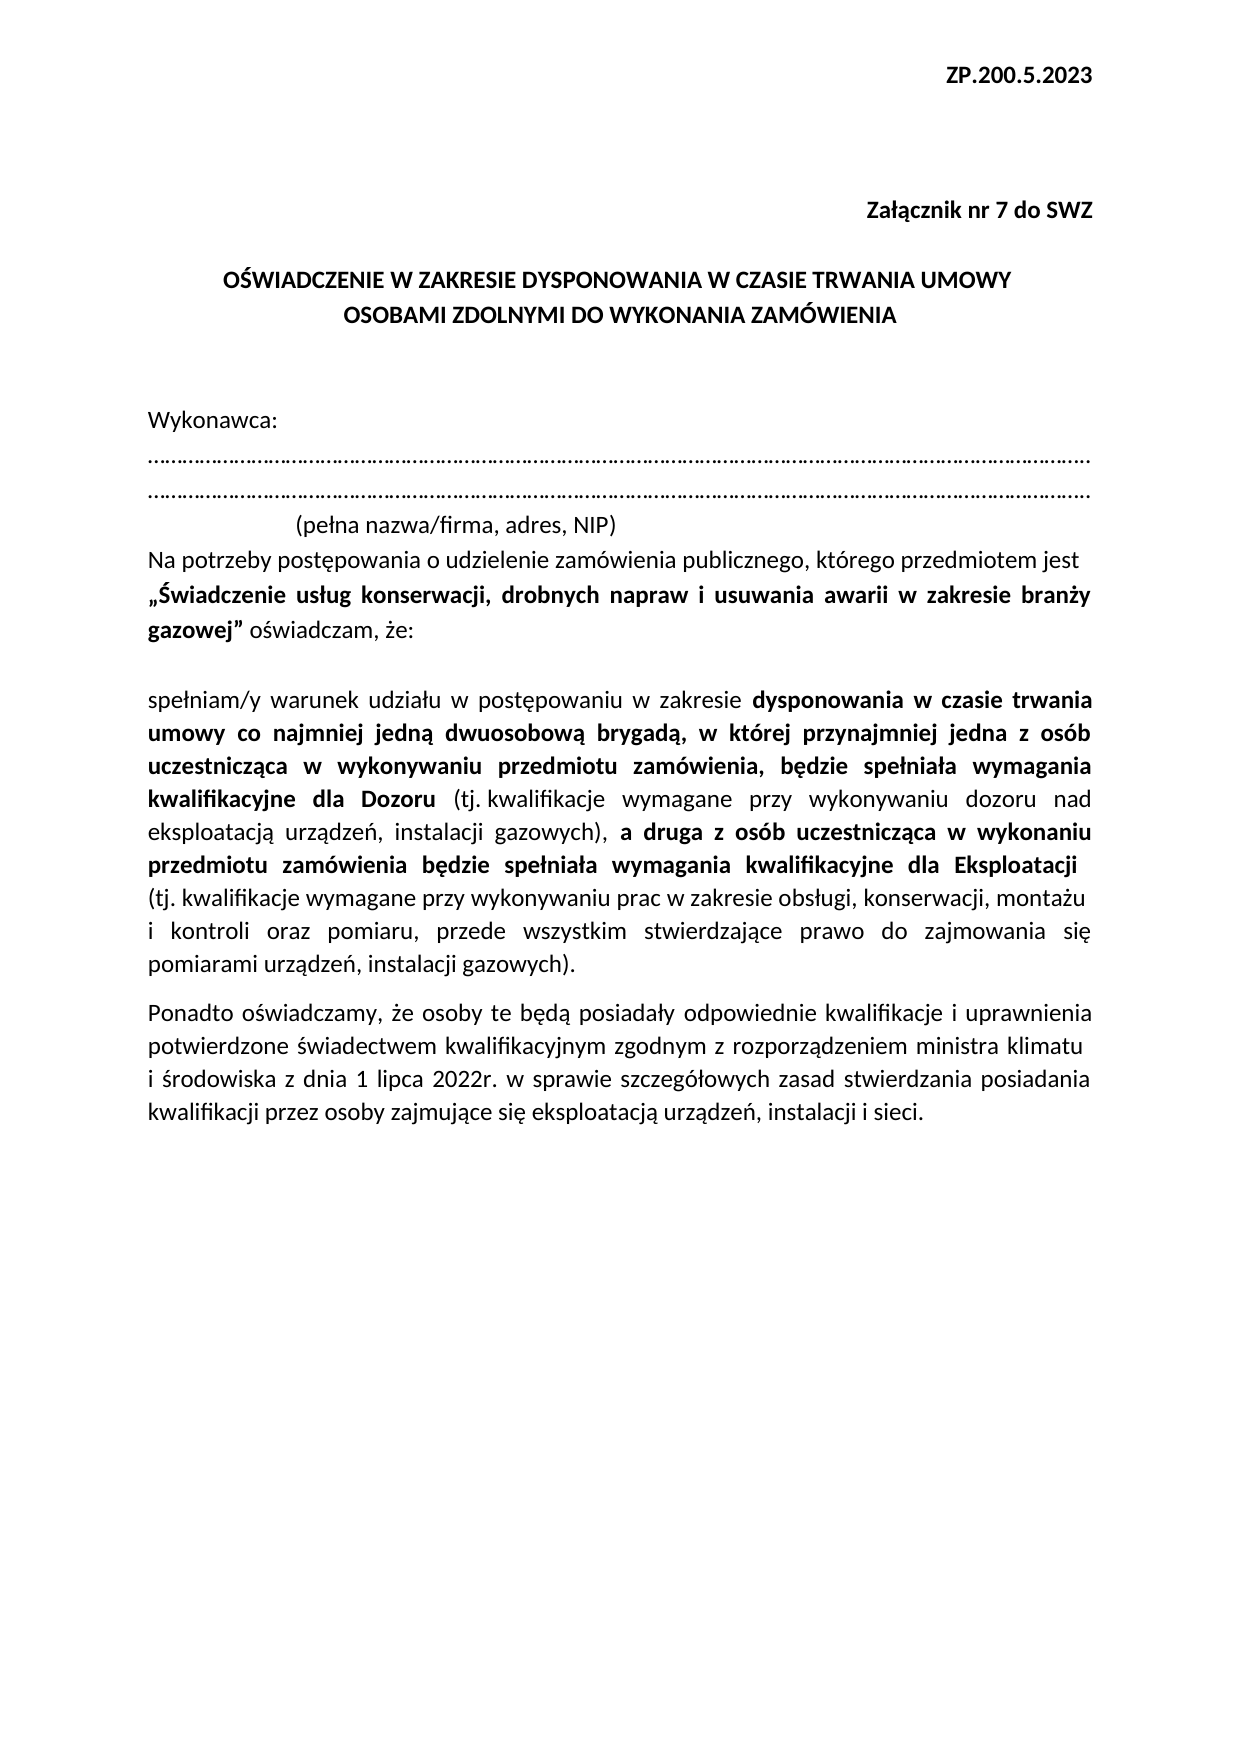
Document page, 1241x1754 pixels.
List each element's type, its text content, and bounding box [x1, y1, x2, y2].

text Załącznik nr 7 do SWZ [148, 195, 1093, 225]
text ……………………………………………………………………………………………………………………………………………….. [148, 475, 1093, 505]
text (pełna nazwa/firma, adres, NIP) [221, 510, 1093, 540]
text Ponadto oświadczamy, że osoby te będą posiadały odpowiednie kwalifikacje i uprawnienia potwierdzone świadectwem kwalifikacyjnym zgodnym z rozporządzeniem ministra klimatu i środowiska z dnia 1 lipca 2022r. w sprawie szczegółowych zasad stwierdzania posiadania kwalifikacji przez osoby zajmujące się eksploatacją urządzeń, instalacji i sieci. [148, 998, 1093, 1127]
text OŚWIADCZENIE W ZAKRESIE DYSPONOWANIA W CZASIE TRWANIA UMOWY OSOBAMI ZDOLNYMI DO WYKONANIA ZAMÓWIENIA [148, 265, 1093, 330]
text „Świadczenie usług konserwacji, drobnych napraw i usuwania awarii w zakresie branży gazowej” oświadczam, że: [148, 580, 1093, 645]
text Wykonawca: ……………………………………………………………………………………………………………………………………………….. [148, 370, 1093, 470]
text Na potrzeby postępowania o udzielenie zamówienia publicznego, którego przedmiotem jest [148, 545, 1093, 575]
text spełniam/y warunek udziału w postępowaniu w zakresie dysponowania w czasie trwania umowy co najmniej jedną dwuosobową brygadą, w której przynajmniej jedna z osób uczestnicząca w wykonywaniu przedmiotu zamówienia, będzie spełniała wymagania kwalifikacyjne dla Dozoru (tj. kwalifikacje wymagane przy wykonywaniu dozoru nad eksploatacją urządzeń, instalacji gazowych), a druga z osób uczestnicząca w wykonaniu przedmiotu zamówienia będzie spełniała wymagania kwalifikacyjne dla Eksploatacji (tj. kwalifikacje wymagane przy wykonywaniu prac w zakresie obsługi, konserwacji, montażu i kontroli oraz pomiaru, przede wszystkim stwierdzające prawo do zajmowania się pomiarami urządzeń, instalacji gazowych). [148, 685, 1093, 978]
